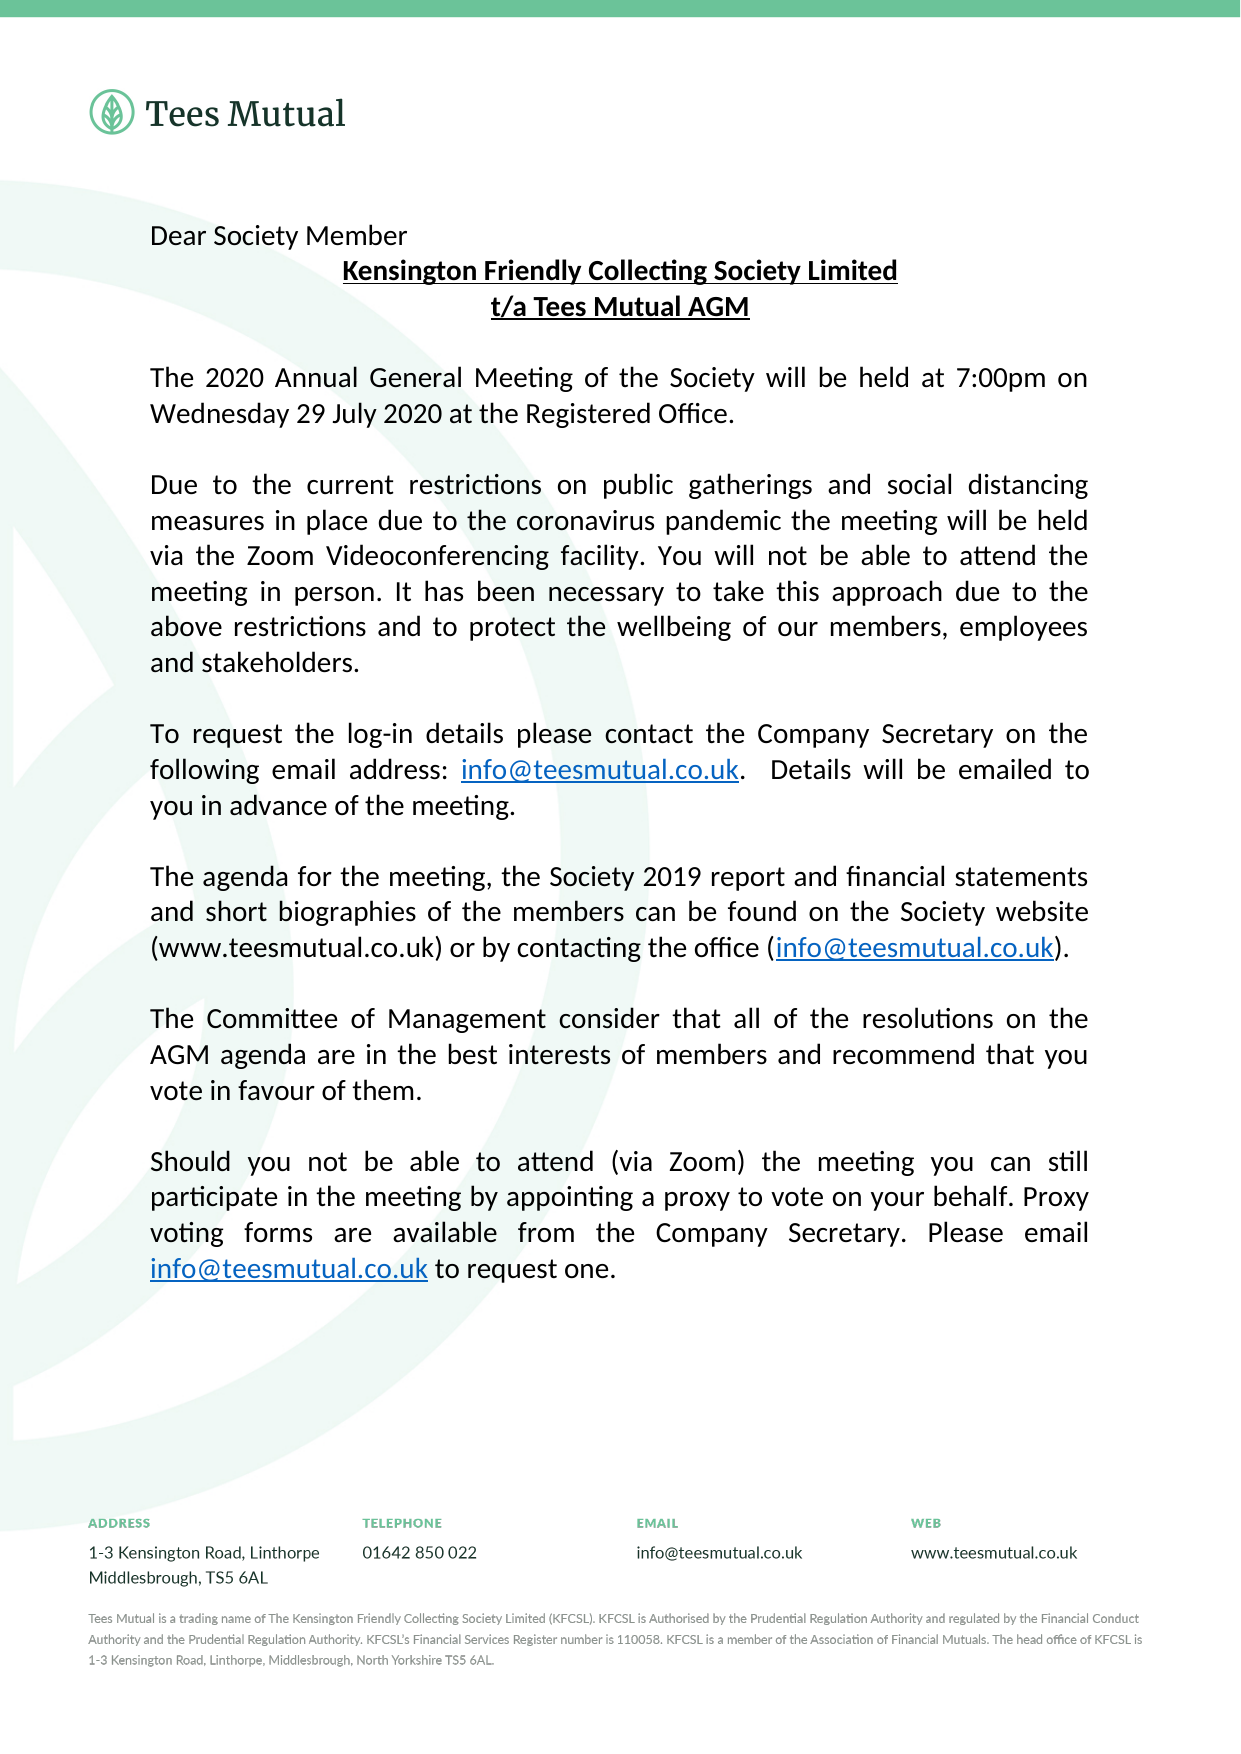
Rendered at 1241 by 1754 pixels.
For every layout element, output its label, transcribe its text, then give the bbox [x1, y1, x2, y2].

text Should you not be able to attend (via Zoom) the meeting you can still participate in the meeting by appointing a proxy to vote on your behalf. Proxy voting forms are available from the Company Secretary. Please email info@teesmutual.co.uk to request one. [150, 1143, 1090, 1285]
text Due to the current restrictions on public gatherings and social distancing measures in place due to the coronavirus pandemic the meeting will be held via the Zoom Videoconferencing facility. You will not be able to attend the meeting in person. It has been necessary to take this approach due to the above restrictions and to protect the wellbeing of our members, employees and stakeholders. [150, 466, 1090, 680]
text The Committee of Management consider that all of the resolutions on the AGM agenda are in the best interests of members and recommend that you vote in favour of them. [150, 1000, 1090, 1107]
subtitle Kensington Friendly Collecting Society Limited [150, 252, 1090, 288]
picture [0, 0, 1241, 1754]
text The agenda for the meeting, the Society 2019 report and financial statements and short biographies of the members can be found on the Society website (www.teesmutual.co.uk) or by contacting the office (info@teesmutual.co.uk). [150, 858, 1090, 965]
text The 2020 Annual General Meeting of the Society will be held at 7:00pm on Wednesday 29 July 2020 at the Registered Office. [150, 359, 1090, 430]
text To request the log-in details please contact the Company Secretary on the following email address: info@teesmutual.co.uk. Details will be emailed to you in advance of the meeting. [150, 715, 1090, 822]
subtitle t/a Tees Mutual AGM [150, 288, 1090, 323]
text Dear Society Member [150, 217, 1090, 252]
